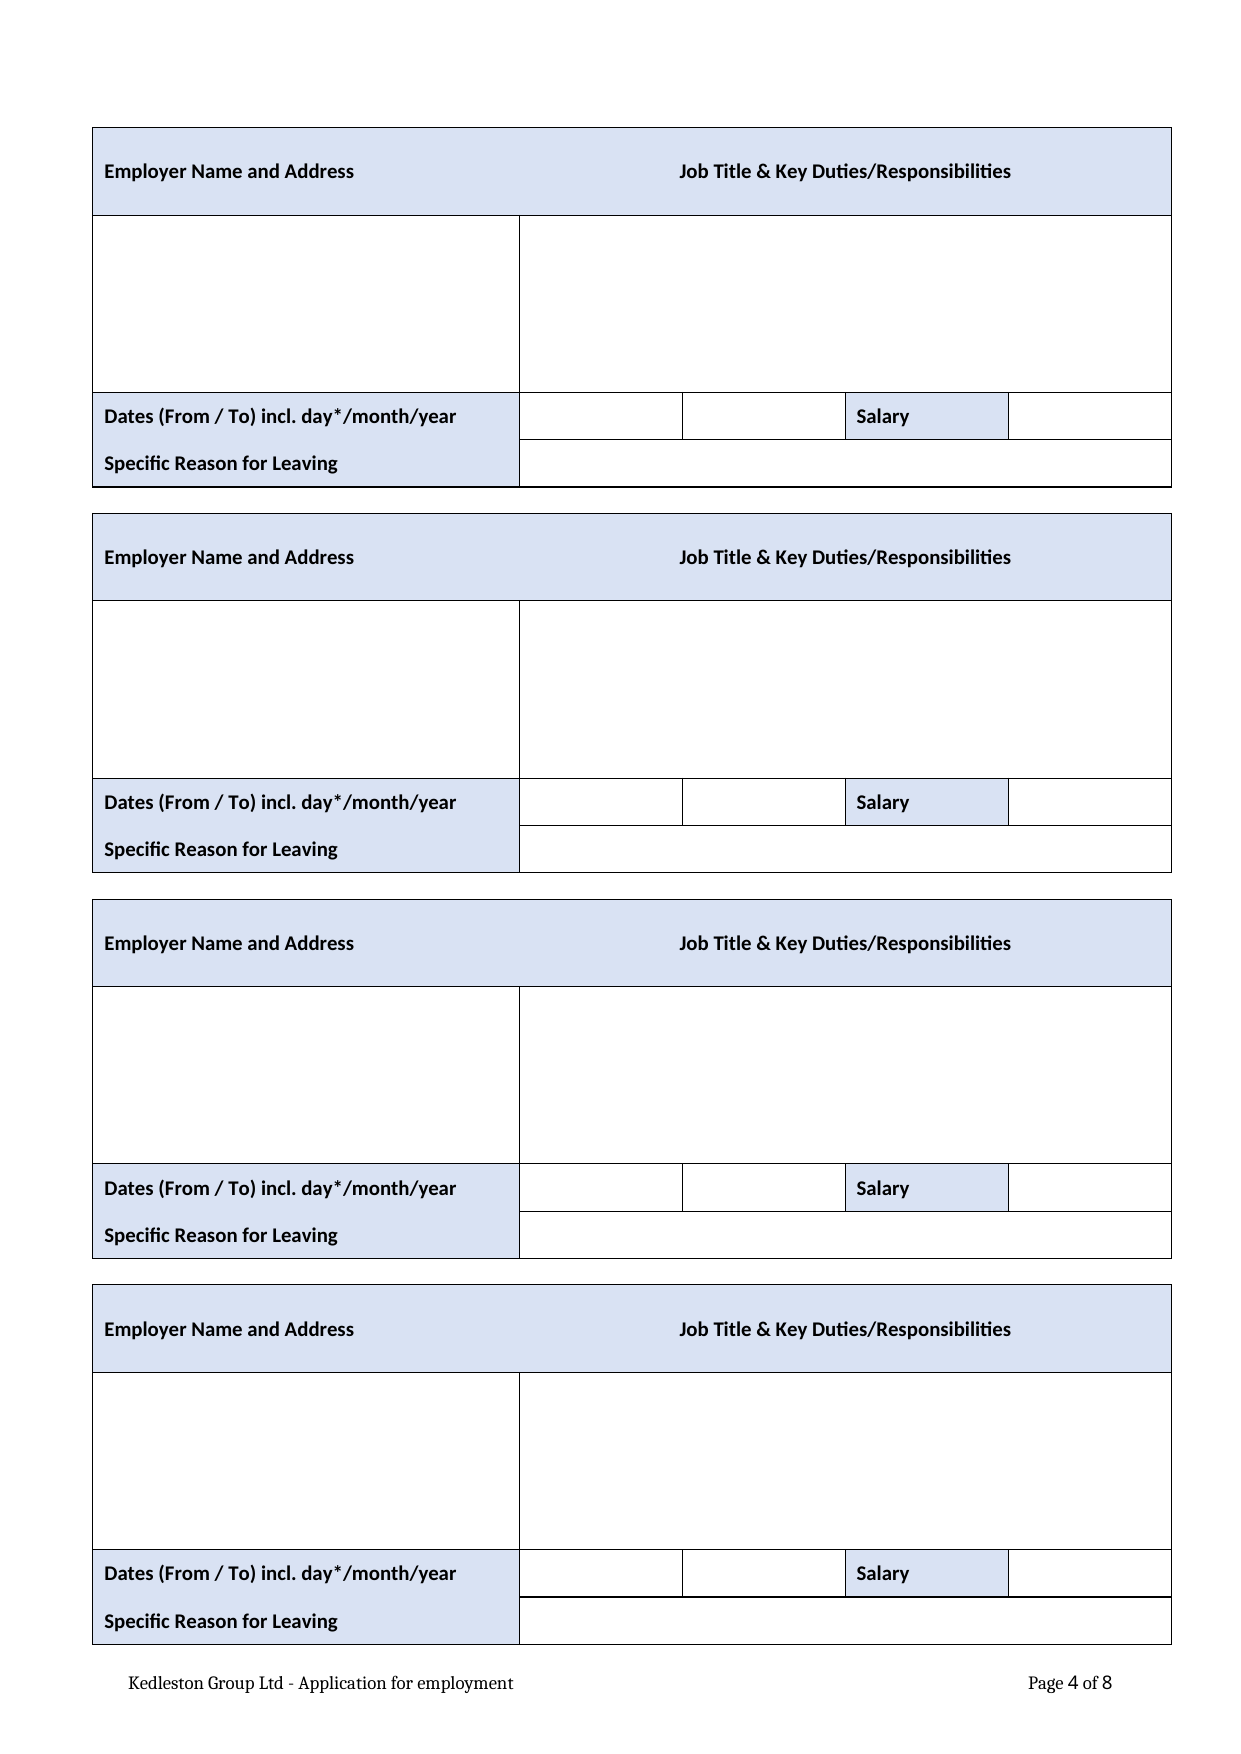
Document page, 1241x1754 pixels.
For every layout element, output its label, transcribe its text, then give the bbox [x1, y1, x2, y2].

table_cell [520, 440, 1171, 486]
table_cell Specific Reason for Leaving [93, 439, 519, 486]
table_header Job Title & Key Duties/Responsibilities [520, 514, 1171, 600]
table_cell [93, 601, 519, 778]
table_cell [93, 987, 519, 1163]
table_cell [520, 393, 682, 439]
table_cell [683, 779, 845, 825]
table_cell [1009, 779, 1171, 825]
table_header Employer Name and Address [93, 128, 520, 215]
table_cell [520, 1598, 1171, 1644]
table_cell [93, 1373, 519, 1549]
table_cell [520, 779, 682, 825]
table_cell Dates (From / To) incl. day*/month/year [93, 779, 519, 825]
table_cell [520, 826, 1171, 872]
table_header Job Title & Key Duties/Responsibilities [520, 1285, 1171, 1372]
table_cell Dates (From / To) incl. day*/month/year [93, 1164, 519, 1211]
table_header Employer Name and Address [93, 900, 520, 986]
table_header Employer Name and Address [93, 1285, 520, 1372]
table_cell [683, 1550, 845, 1596]
table_cell [520, 216, 1171, 392]
table_cell Salary [846, 1550, 1008, 1596]
table_cell Dates (From / To) incl. day*/month/year [93, 1550, 519, 1596]
table_header Job Title & Key Duties/Responsibilities [520, 128, 1171, 215]
table_cell Salary [846, 393, 1008, 439]
table_cell [1009, 1164, 1171, 1211]
table_cell Specific Reason for Leaving [93, 825, 519, 872]
table_cell [1009, 1550, 1171, 1596]
table_cell Specific Reason for Leaving [93, 1211, 519, 1258]
table_cell Dates (From / To) incl. day*/month/year [93, 393, 519, 439]
table_header Employer Name and Address [93, 514, 520, 600]
table_cell [683, 393, 845, 439]
table_header Job Title & Key Duties/Responsibilities [520, 900, 1171, 986]
table_cell Specific Reason for Leaving [93, 1596, 519, 1644]
table_cell Salary [846, 779, 1008, 825]
table_cell [1009, 393, 1171, 439]
table_cell [93, 216, 519, 392]
table_cell [683, 1164, 845, 1211]
table_cell [520, 1212, 1171, 1258]
table_cell [520, 1373, 1171, 1549]
table_cell [520, 987, 1171, 1163]
table_cell Salary [846, 1164, 1008, 1211]
table_cell [520, 601, 1171, 778]
table_cell [520, 1164, 682, 1211]
table_cell [520, 1550, 682, 1596]
